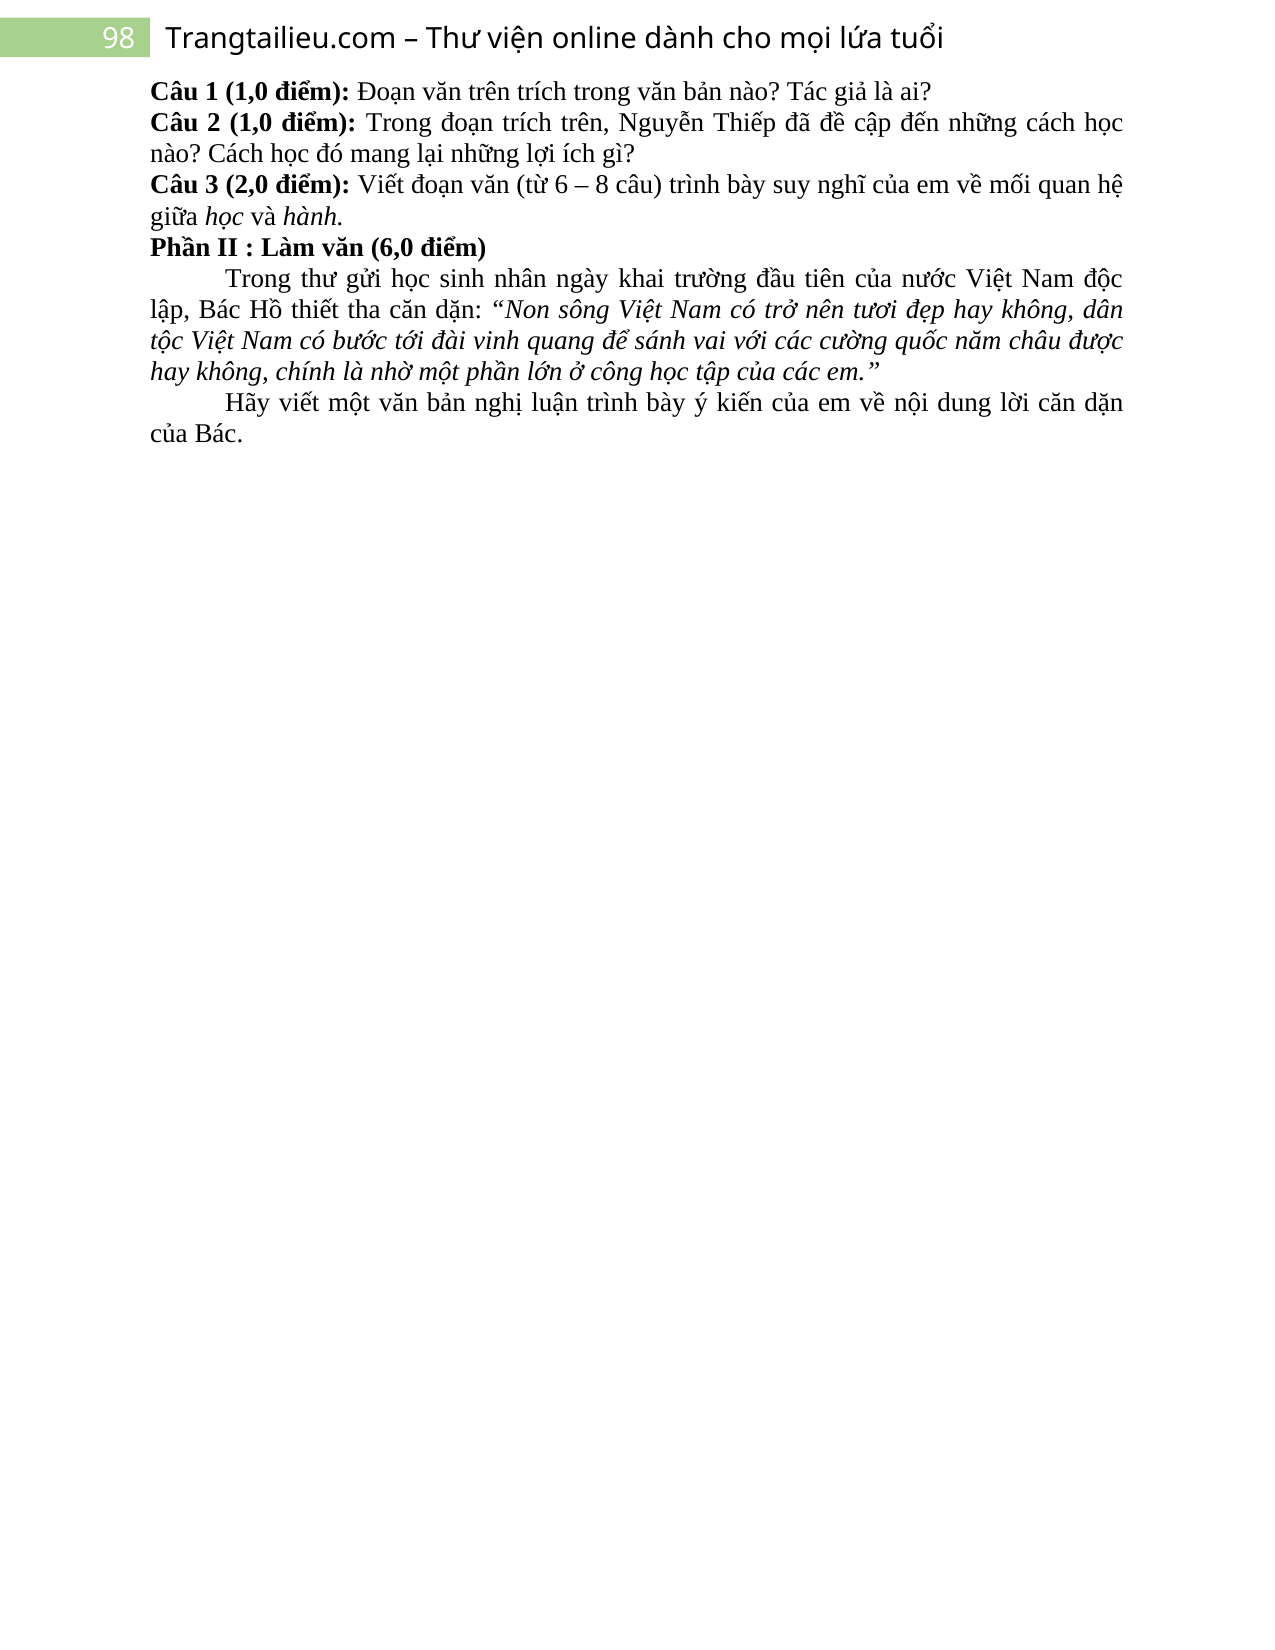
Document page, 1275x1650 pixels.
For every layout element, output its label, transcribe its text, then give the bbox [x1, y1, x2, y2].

text Trong thư gửi học sinh nhân ngày khai trường đầu tiên của nước Việt Nam độc lập, Bác Hồ thiết tha căn dặn: “Non sông Việt Nam có trở nên tươi đẹp hay không, dân tộc Việt Nam có bước tới đài vinh quang để sánh vai với các cường quốc năm châu được hay không, chính là nhờ một phần lớn ở công học tập của các em.” [150, 262, 1125, 386]
text Hãy viết một văn bản nghị luận trình bày ý kiến của em về nội dung lời căn dặn của Bác. [150, 386, 1125, 449]
text Câu 2 (1,0 điểm): Trong đoạn trích trên, Nguyễn Thiếp đã đề cập đến những cách học nào? Cách học đó mang lại những lợi ích gì? [150, 106, 1125, 168]
text Phần II : Làm văn (6,0 điểm) [150, 231, 1125, 262]
text Câu 3 (2,0 điểm): Viết đoạn văn (từ 6 – 8 câu) trình bày suy nghĩ của em về mối quan hệ giữa học và hành. [150, 168, 1125, 231]
text Câu 1 (1,0 điểm): Đoạn văn trên trích trong văn bản nào? Tác giả là ai? [150, 75, 1125, 106]
